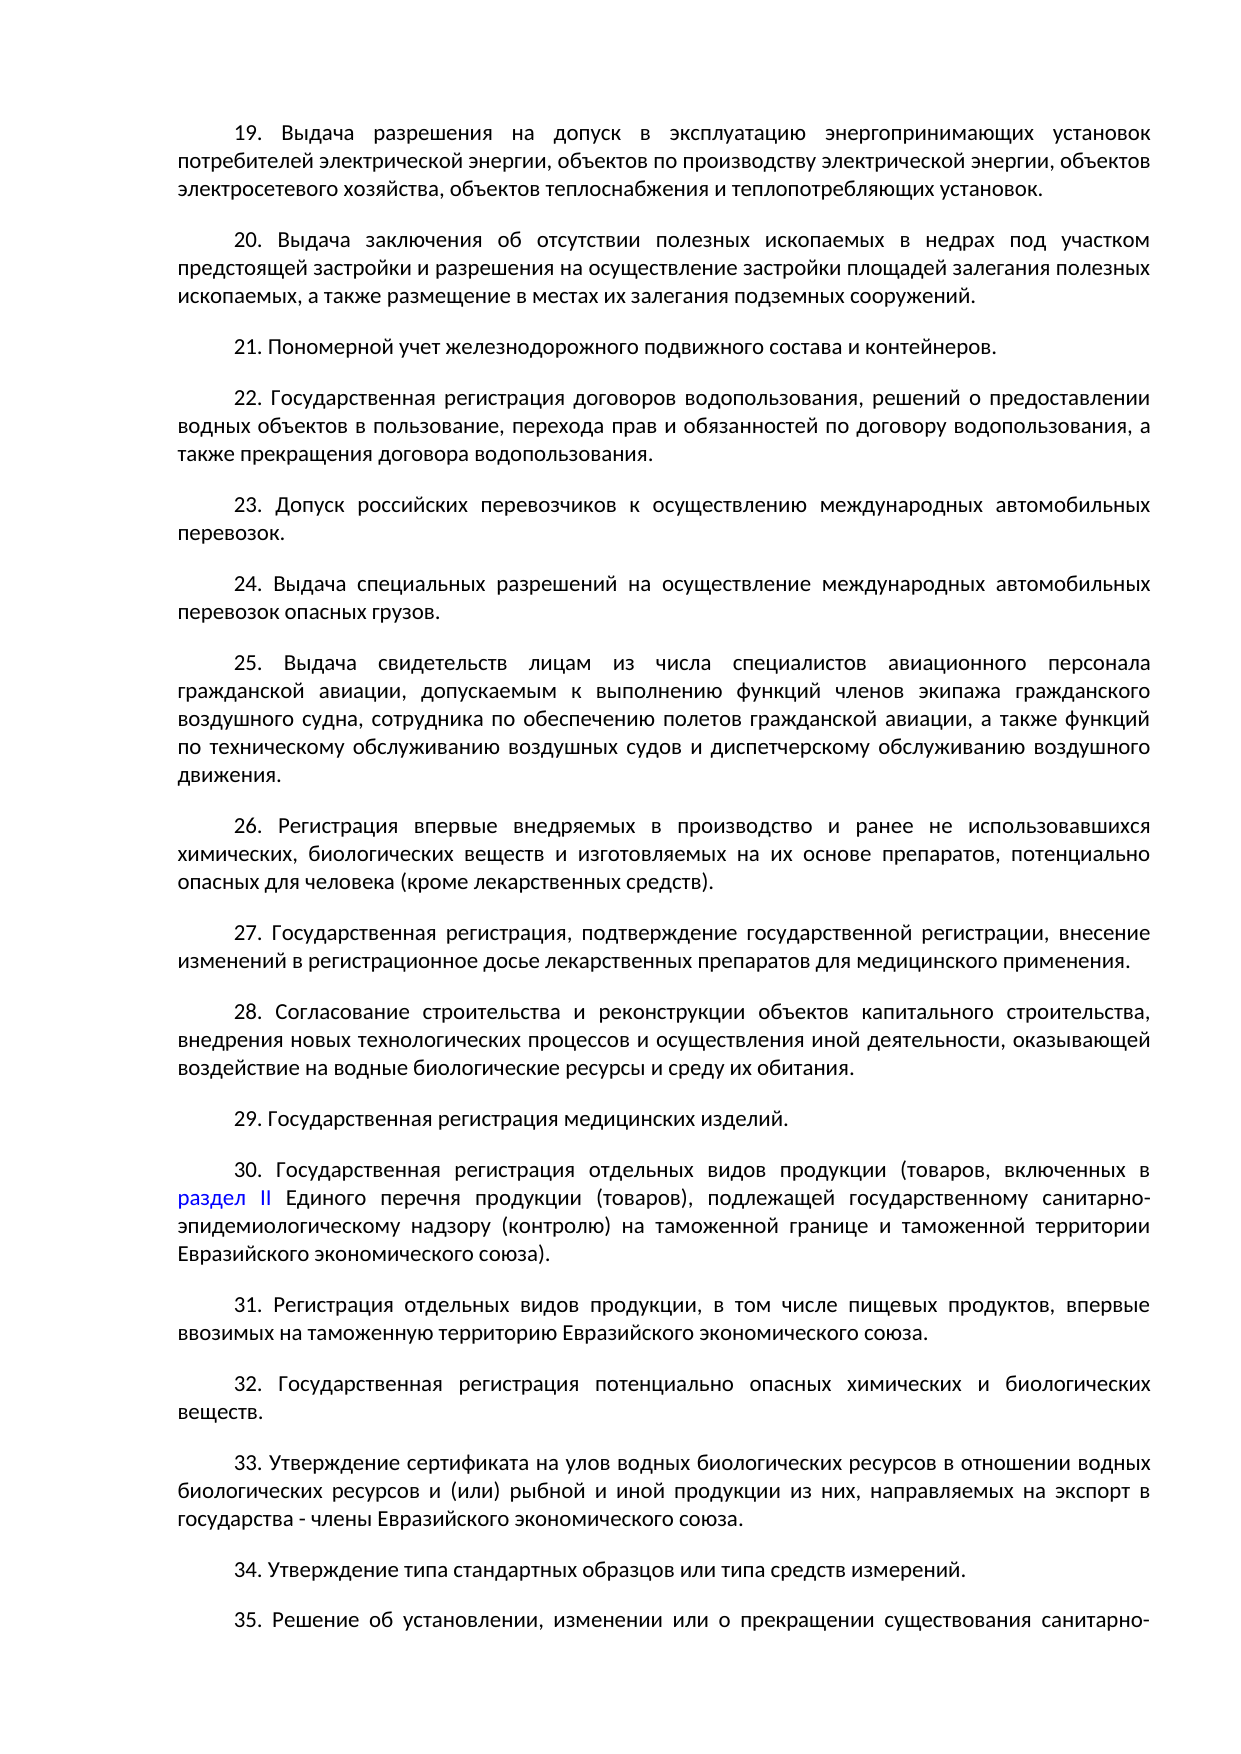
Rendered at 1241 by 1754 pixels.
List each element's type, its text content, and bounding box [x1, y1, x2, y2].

text 31. Регистрация отдельных видов продукции, в том числе пищевых продуктов, впервые ввозимых на таможенную территорию Евразийского экономического союза. [177, 1290, 1152, 1346]
text 26. Регистрация впервые внедряемых в производство и ранее не использовавшихся химических, биологических веществ и изготовляемых на их основе препаратов, потенциально опасных для человека (кроме лекарственных средств). [177, 811, 1152, 895]
text 27. Государственная регистрация, подтверждение государственной регистрации, внесение изменений в регистрационное досье лекарственных препаратов для медицинского применения. [177, 918, 1152, 974]
text 23. Допуск российских перевозчиков к осуществлению международных автомобильных перевозок. [177, 490, 1152, 546]
text 19. Выдача разрешения на допуск в эксплуатацию энергопринимающих установок потребителей электрической энергии, объектов по производству электрической энергии, объектов электросетевого хозяйства, объектов теплоснабжения и теплопотребляющих установок. [177, 118, 1152, 202]
text 33. Утверждение сертификата на улов водных биологических ресурсов в отношении водных биологических ресурсов и (или) рыбной и иной продукции из них, направляемых на экспорт в государства - члены Евразийского экономического союза. [177, 1448, 1152, 1532]
text 28. Согласование строительства и реконструкции объектов капитального строительства, внедрения новых технологических процессов и осуществления иной деятельности, оказывающей воздействие на водные биологические ресурсы и среду их обитания. [177, 997, 1152, 1081]
text 20. Выдача заключения об отсутствии полезных ископаемых в недрах под участком предстоящей застройки и разрешения на осуществление застройки площадей залегания полезных ископаемых, а также размещение в местах их залегания подземных сооружений. [177, 225, 1152, 309]
text 21. Пономерной учет железнодорожного подвижного состава и контейнеров. [177, 332, 1152, 360]
text 25. Выдача свидетельств лицам из числа специалистов авиационного персонала гражданской авиации, допускаемым к выполнению функций членов экипажа гражданского воздушного судна, сотрудника по обеспечению полетов гражданской авиации, а также функций по техническому обслуживанию воздушных судов и диспетчерскому обслуживанию воздушного движения. [177, 648, 1152, 788]
text 34. Утверждение типа стандартных образцов или типа средств измерений. [177, 1555, 1152, 1583]
text 29. Государственная регистрация медицинских изделий. [177, 1104, 1152, 1132]
text 22. Государственная регистрация договоров водопользования, решений о предоставлении водных объектов в пользование, перехода прав и обязанностей по договору водопользования, а также прекращения договора водопользования. [177, 383, 1152, 467]
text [177, 1606, 1152, 1634]
text 30. Государственная регистрация отдельных видов продукции (товаров, включенных в раздел II Единого перечня продукции (товаров), подлежащей государственному санитарно-эпидемиологическому надзору (контролю) на таможенной границе и таможенной территории Евразийского экономического союза). [177, 1155, 1152, 1267]
text 24. Выдача специальных разрешений на осуществление международных автомобильных перевозок опасных грузов. [177, 569, 1152, 625]
text 32. Государственная регистрация потенциально опасных химических и биологических веществ. [177, 1369, 1152, 1425]
